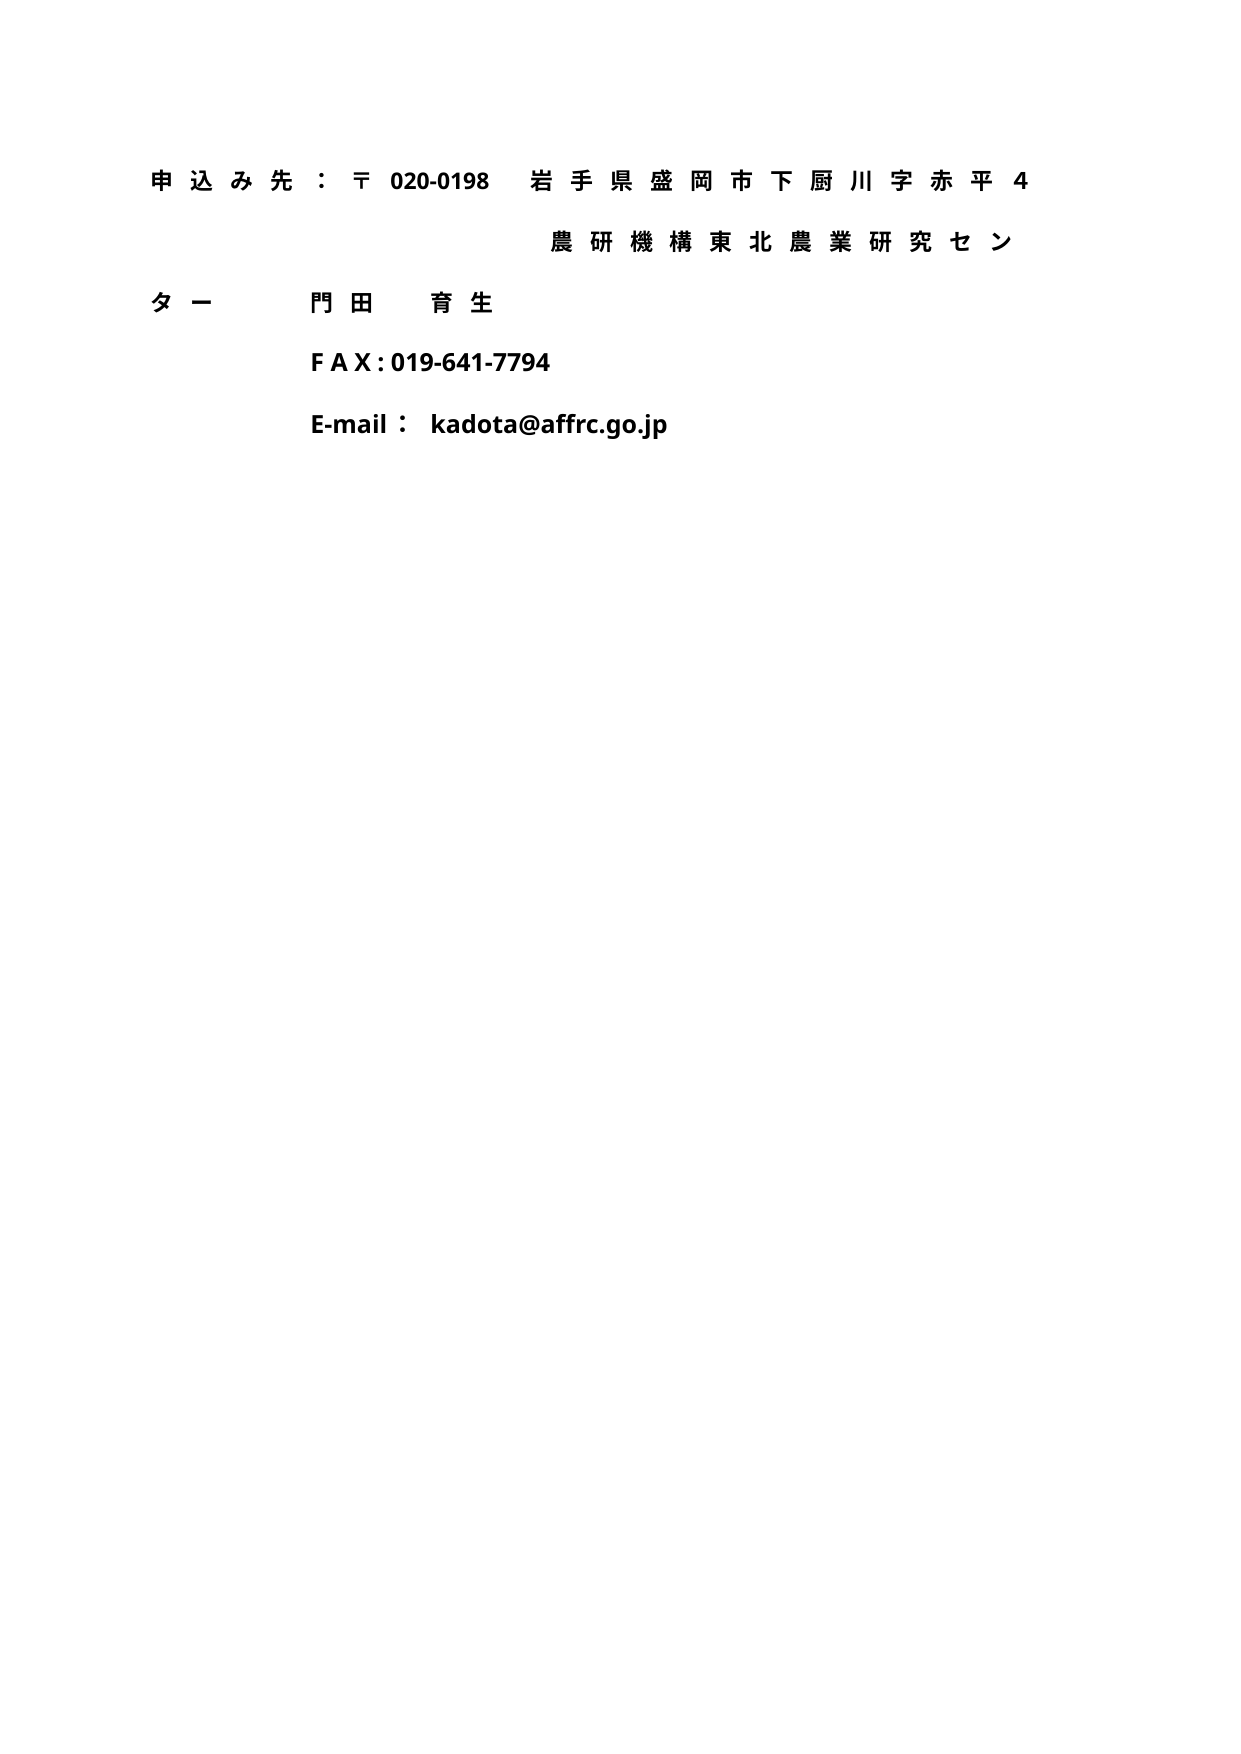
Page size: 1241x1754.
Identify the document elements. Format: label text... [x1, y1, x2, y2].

text 農研機構東北農業研究センター 門田 育生 [150, 210, 1090, 331]
text F A X : 019-641-7794 [150, 331, 1090, 392]
text 申込み先：〒020-0198 岩手県盛岡市下厨川字赤平４ [150, 149, 1090, 210]
text E-mail：kadota@affrc.go.jp [150, 392, 1090, 453]
